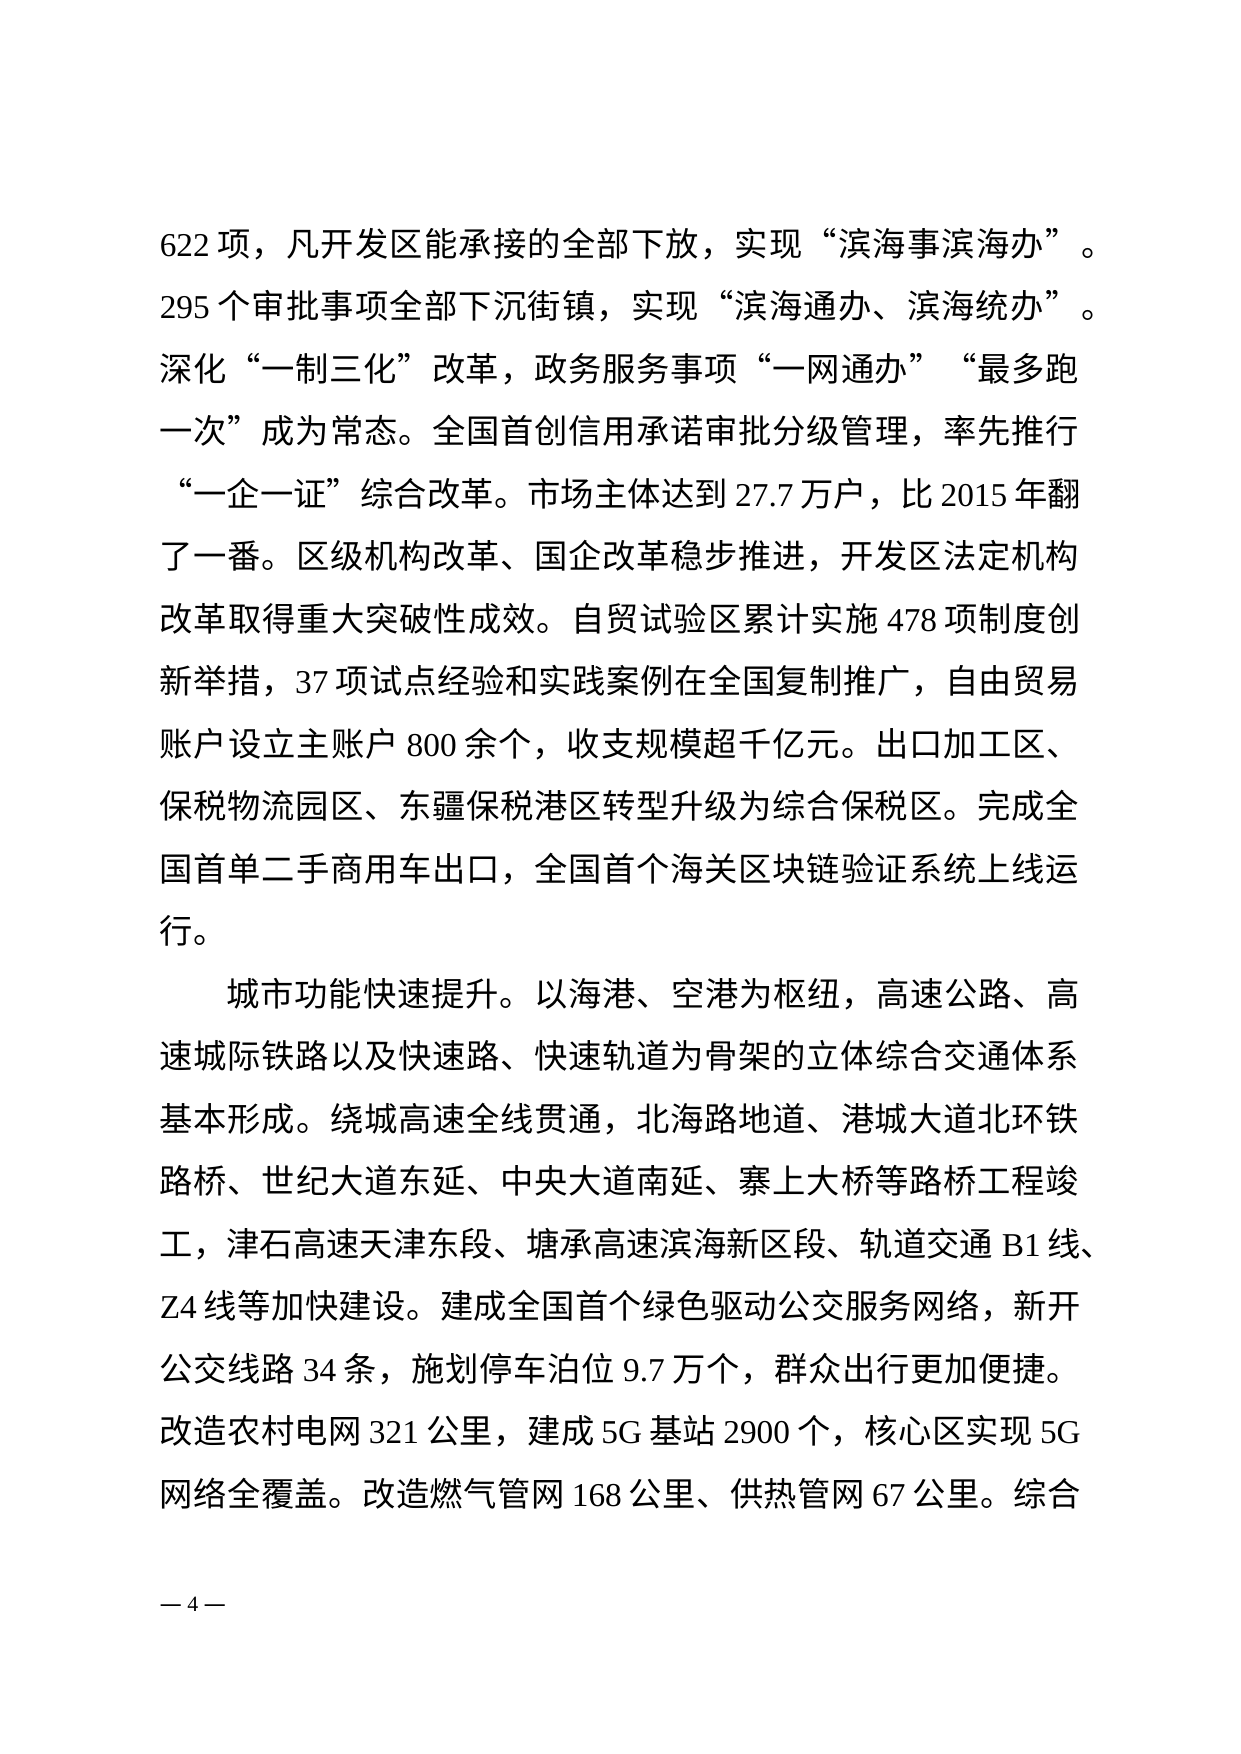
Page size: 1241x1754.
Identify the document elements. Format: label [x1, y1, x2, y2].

text [159, 206, 1081, 956]
text [159, 956, 1081, 1519]
